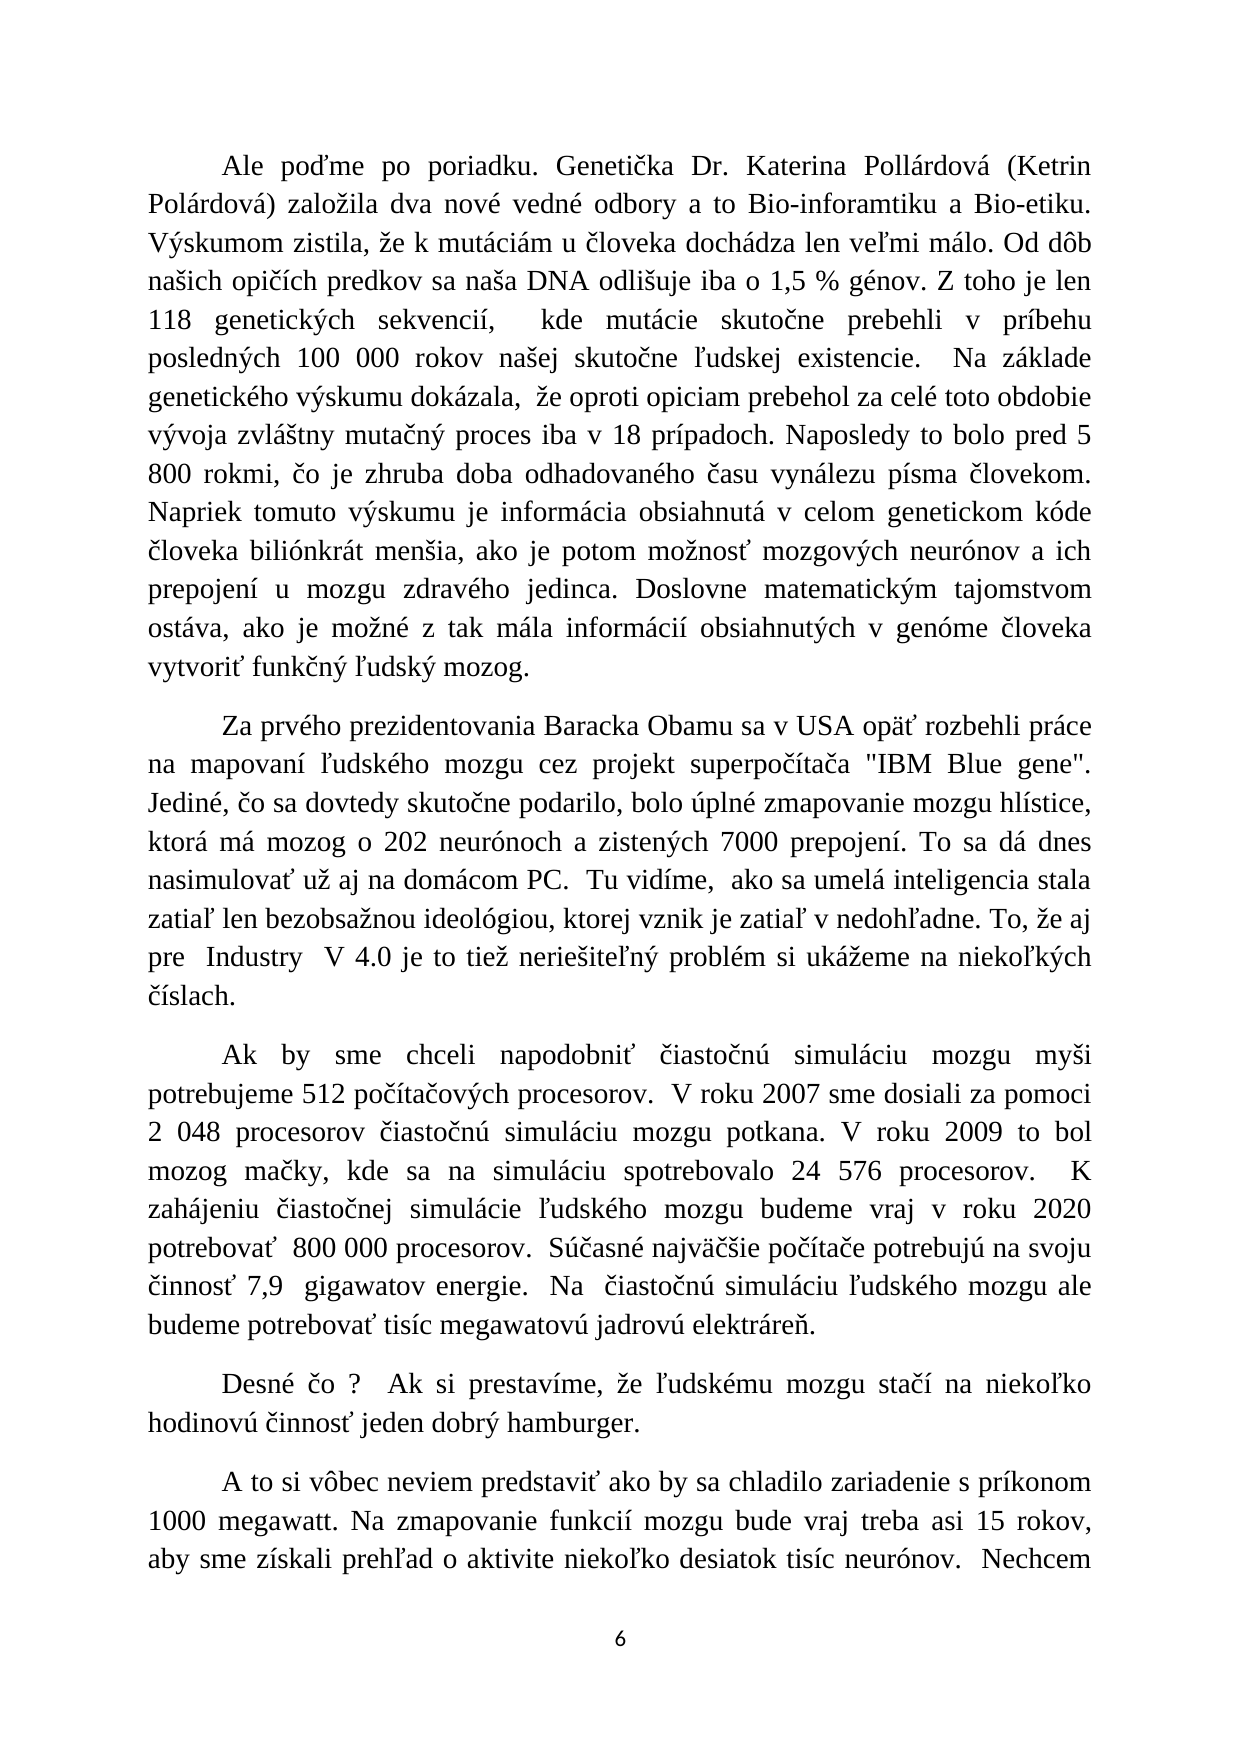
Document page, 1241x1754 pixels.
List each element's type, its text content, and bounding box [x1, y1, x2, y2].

text Ak by sme chceli napodobniť čiastočnú simuláciu mozgu myši potrebujeme 512 počítačových procesorov. V roku 2007 sme dosiali za pomoci 2 048 procesorov čiastočnú simuláciu mozgu potkana. V roku 2009 to bol mozog mačky, kde sa na simuláciu spotrebovalo 24 576 procesorov. K zahájeniu čiastočnej simulácie ľudského mozgu budeme vraj v roku 2020 potrebovať 800 000 procesorov. Súčasné najväčšie počítače potrebujú na svoju činnosť 7,9 gigawatov energie. Na čiastočnú simuláciu ľudského mozgu ale budeme potrebovať tisíc megawatovú jadrovú elektráreň. [148, 1037, 1093, 1341]
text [148, 1464, 1093, 1575]
text Za prvého prezidentovania Baracka Obamu sa v USA opäť rozbehli práce na mapovaní ľudského mozgu cez projekt superpočítača "IBM Blue gene". Jediné, čo sa dovtedy skutočne podarilo, bolo úplné zmapovanie mozgu hlístice, ktorá má mozog o 202 neurónoch a zistených 7000 prepojení. To sa dá dnes nasimulovať už aj na domácom PC. Tu vidíme, ako sa umelá inteligencia stala zatiaľ len bezobsažnou ideológiou, ktorej vznik je zatiaľ v nedohľadne. To, že aj pre Industry V 4.0 je to tiež neriešiteľný problém si ukážeme na niekoľkých číslach. [148, 708, 1093, 1011]
text Desné čo ? Ak si prestavíme, že ľudskému mozgu stačí na niekoľko hodinovú činnosť jeden dobrý hamburger. [148, 1366, 1093, 1438]
text Ale poďme po poriadku. Genetička Dr. Katerina Pollárdová (Ketrin Polárdová) založila dva nové vedné odbory a to Bio-inforamtiku a Bio-etiku. Výskumom zistila, že k mutáciám u človeka dochádza len veľmi málo. Od dôb našich opičích predkov sa naša DNA odlišuje iba o 1,5 % génov. Z toho je len 118 genetických sekvencií, kde mutácie skutočne prebehli v príbehu posledných 100 000 rokov našej skutočne ľudskej existencie. Na základe genetického výskumu dokázala, že oproti opiciam prebehol za celé toto obdobie vývoja zvláštny mutačný proces iba v 18 prípadoch. Naposledy to bolo pred 5 800 rokmi, čo je zhruba doba odhadovaného času vynálezu písma človekom. Napriek tomuto výskumu je informácia obsiahnutá v celom genetickom kóde človeka biliónkrát menšia, ako je potom možnosť mozgových neurónov a ich prepojení u mozgu zdravého jedinca. Doslovne matematickým tajomstvom ostáva, ako je možné z tak mála informácií obsiahnutých v genóme človeka vytvoriť funkčný ľudský mozog. [148, 148, 1093, 682]
